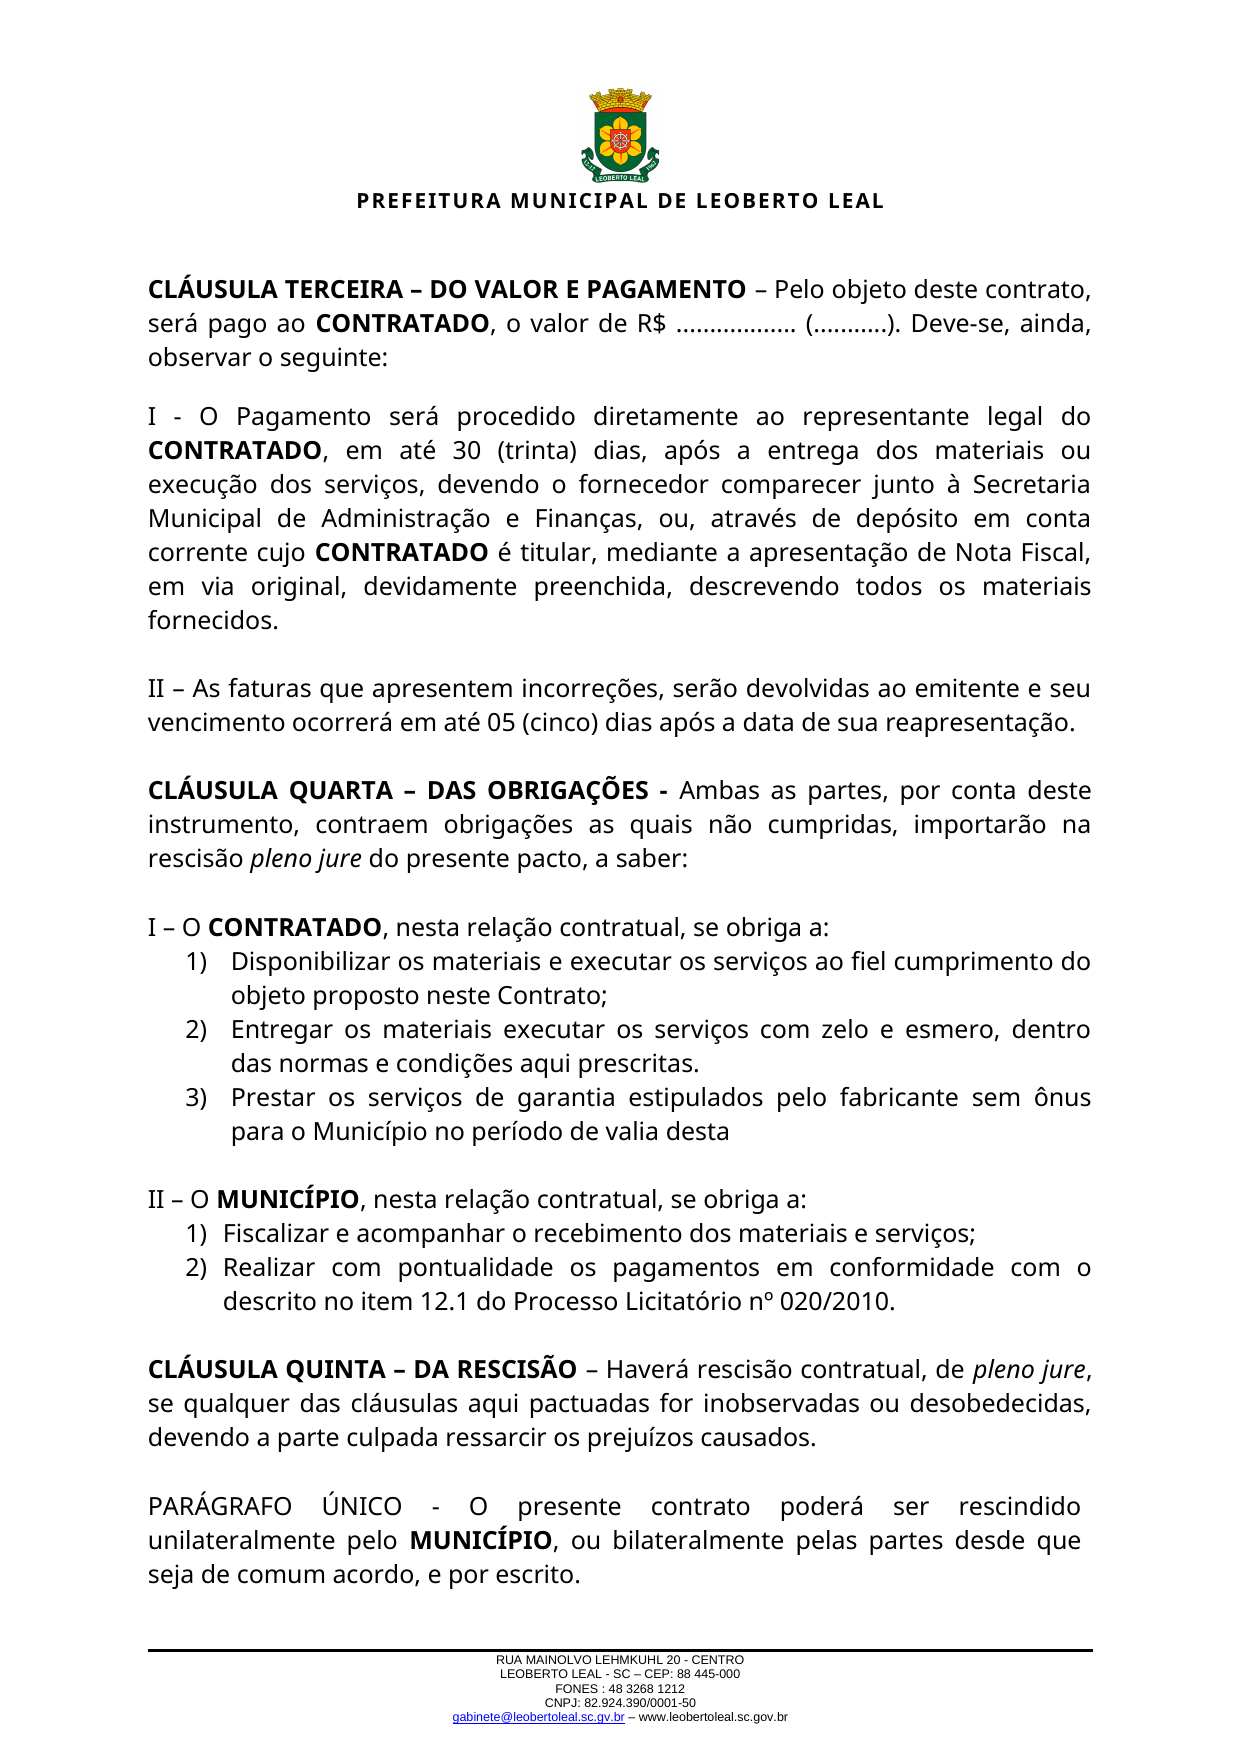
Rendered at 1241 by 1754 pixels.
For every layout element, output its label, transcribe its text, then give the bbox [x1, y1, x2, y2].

text II – O MUNICÍPIO, nesta relação contratual, se obriga a: [148, 1182, 1093, 1216]
text II – As faturas que apresentem incorreções, serão devolvidas ao emitente e seu vencimento ocorrerá em até 05 (cinco) dias após a data de sua reapresentação. [148, 671, 1093, 739]
list Disponibilizar os materiais e executar os serviços ao fiel cumprimento do objeto proposto neste Contrato; [185, 943, 1093, 1011]
list Prestar os serviços de garantia estipulados pelo fabricante sem ônus para o Município no período de valia desta [185, 1079, 1093, 1148]
text CLÁUSULA QUARTA – DAS OBRIGAÇÕES - Ambas as partes, por conta deste instrumento, contraem obrigações as quais não cumpridas, importarão na rescisão pleno jure do presente pacto, a saber: [148, 773, 1093, 875]
list Fiscalizar e acompanhar o recebimento dos materiais e serviços; [185, 1216, 1093, 1250]
list Realizar com pontualidade os pagamentos em conformidade com o descrito no item 12.1 do Processo Licitatório nº 020/2010. [185, 1250, 1093, 1318]
text CLÁUSULA QUINTA – DA RESCISÃO – Haverá rescisão contratual, de pleno jure, se qualquer das cláusulas aqui pactuadas for inobservadas ou desobedecidas, devendo a parte culpada ressarcir os prejuízos causados. [148, 1352, 1093, 1454]
text I - O Pagamento será procedido diretamente ao representante legal do CONTRATADO, em até 30 (trinta) dias, após a entrega dos materiais ou execução dos serviços, devendo o fornecedor comparecer junto à Secretaria Municipal de Administração e Finanças, ou, através de depósito em conta corrente cujo CONTRATADO é titular, mediante a apresentação de Nota Fiscal, em via original, devidamente preenchida, descrevendo todos os materiais fornecidos. [148, 398, 1093, 637]
text I – O CONTRATADO, nesta relação contratual, se obriga a: [148, 909, 1093, 943]
picture [581, 88, 660, 183]
text PARÁGRAFO ÚNICO - O presente contrato poderá ser rescindido unilateralmente pelo MUNICÍPIO, ou bilateralmente pelas partes desde que seja de comum acordo, e por escrito. [148, 1488, 1082, 1590]
list Entregar os materiais executar os serviços com zelo e esmero, dentro das normas e condições aqui prescritas. [185, 1011, 1093, 1079]
text CLÁUSULA TERCEIRA – DO VALOR E PAGAMENTO – Pelo objeto deste contrato, será pago ao CONTRATADO, o valor de R$ .................. (...........). Deve-se, ainda, observar o seguinte: [148, 272, 1093, 374]
